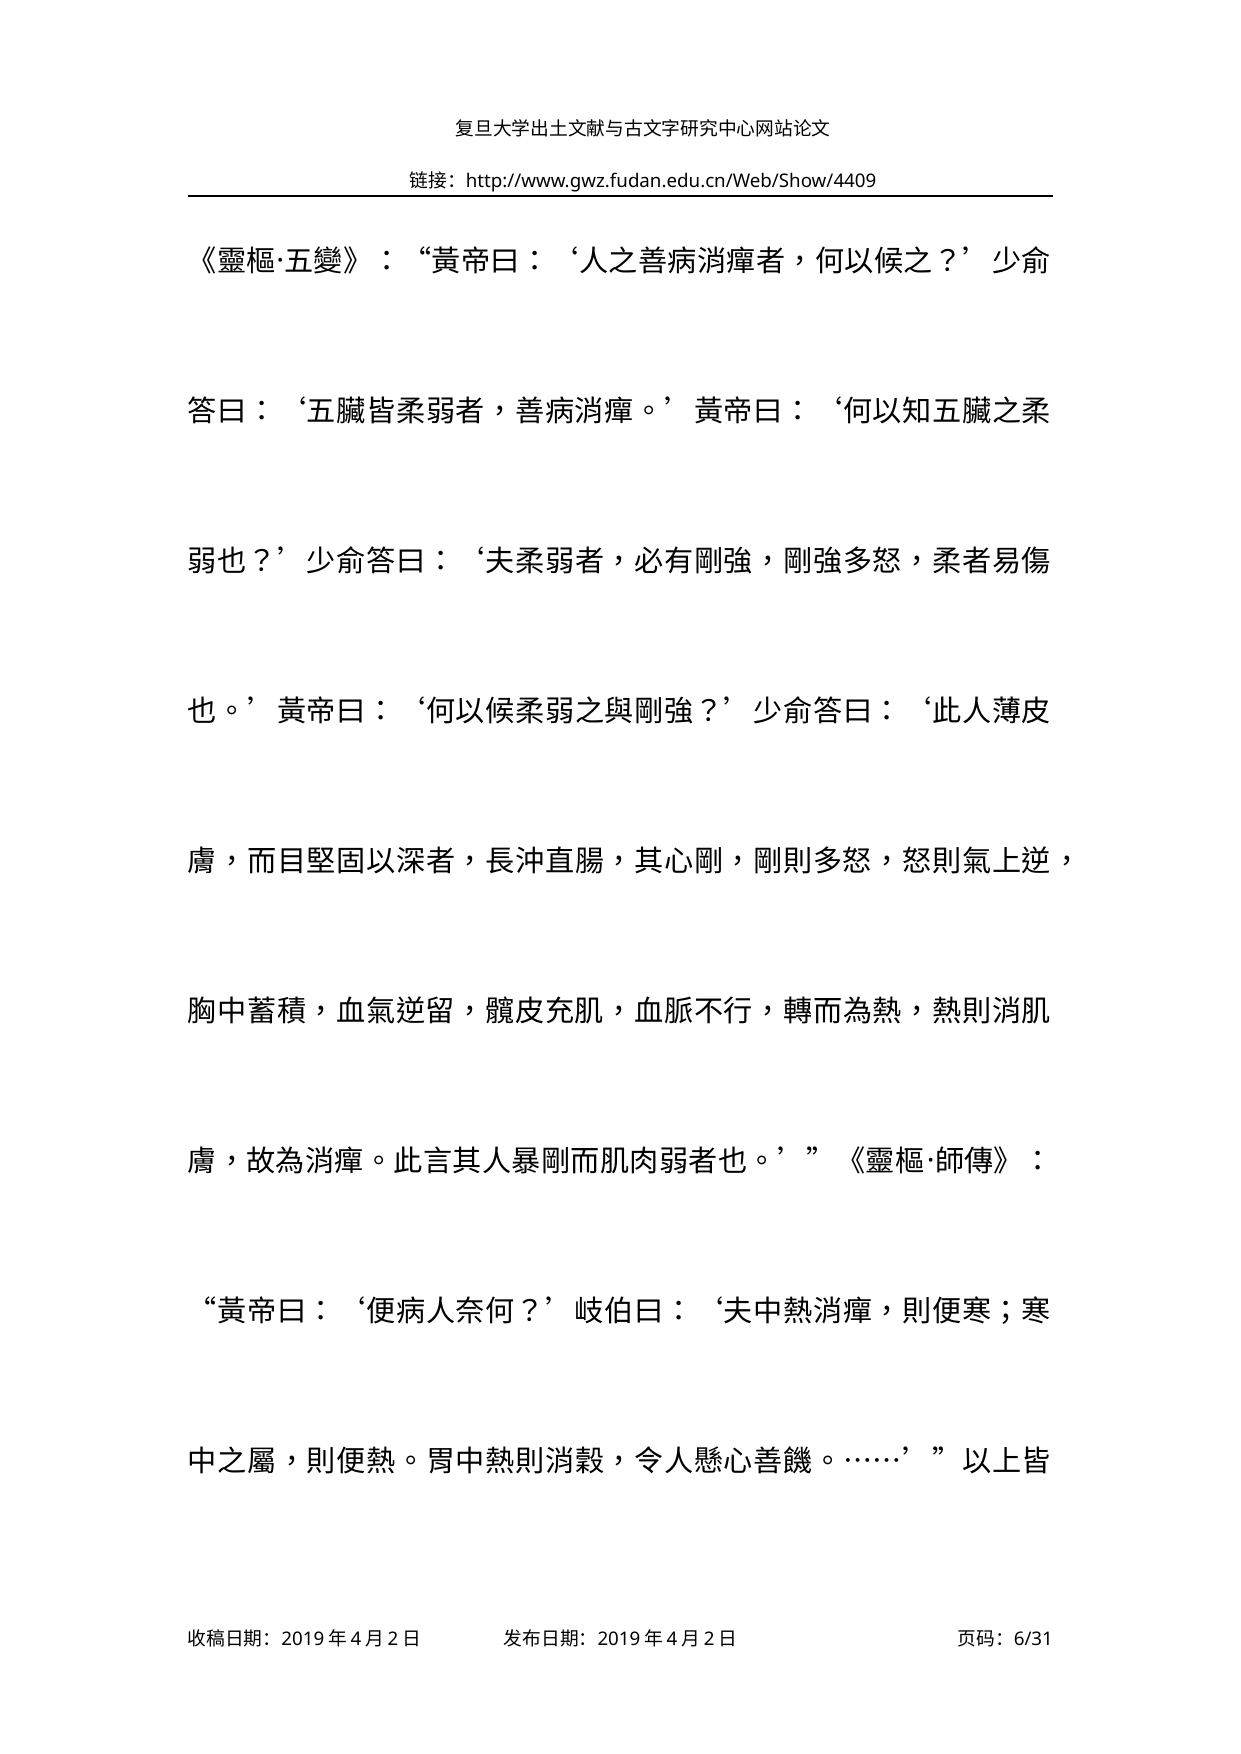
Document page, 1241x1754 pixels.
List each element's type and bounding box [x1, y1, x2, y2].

text [187, 222, 1053, 1497]
